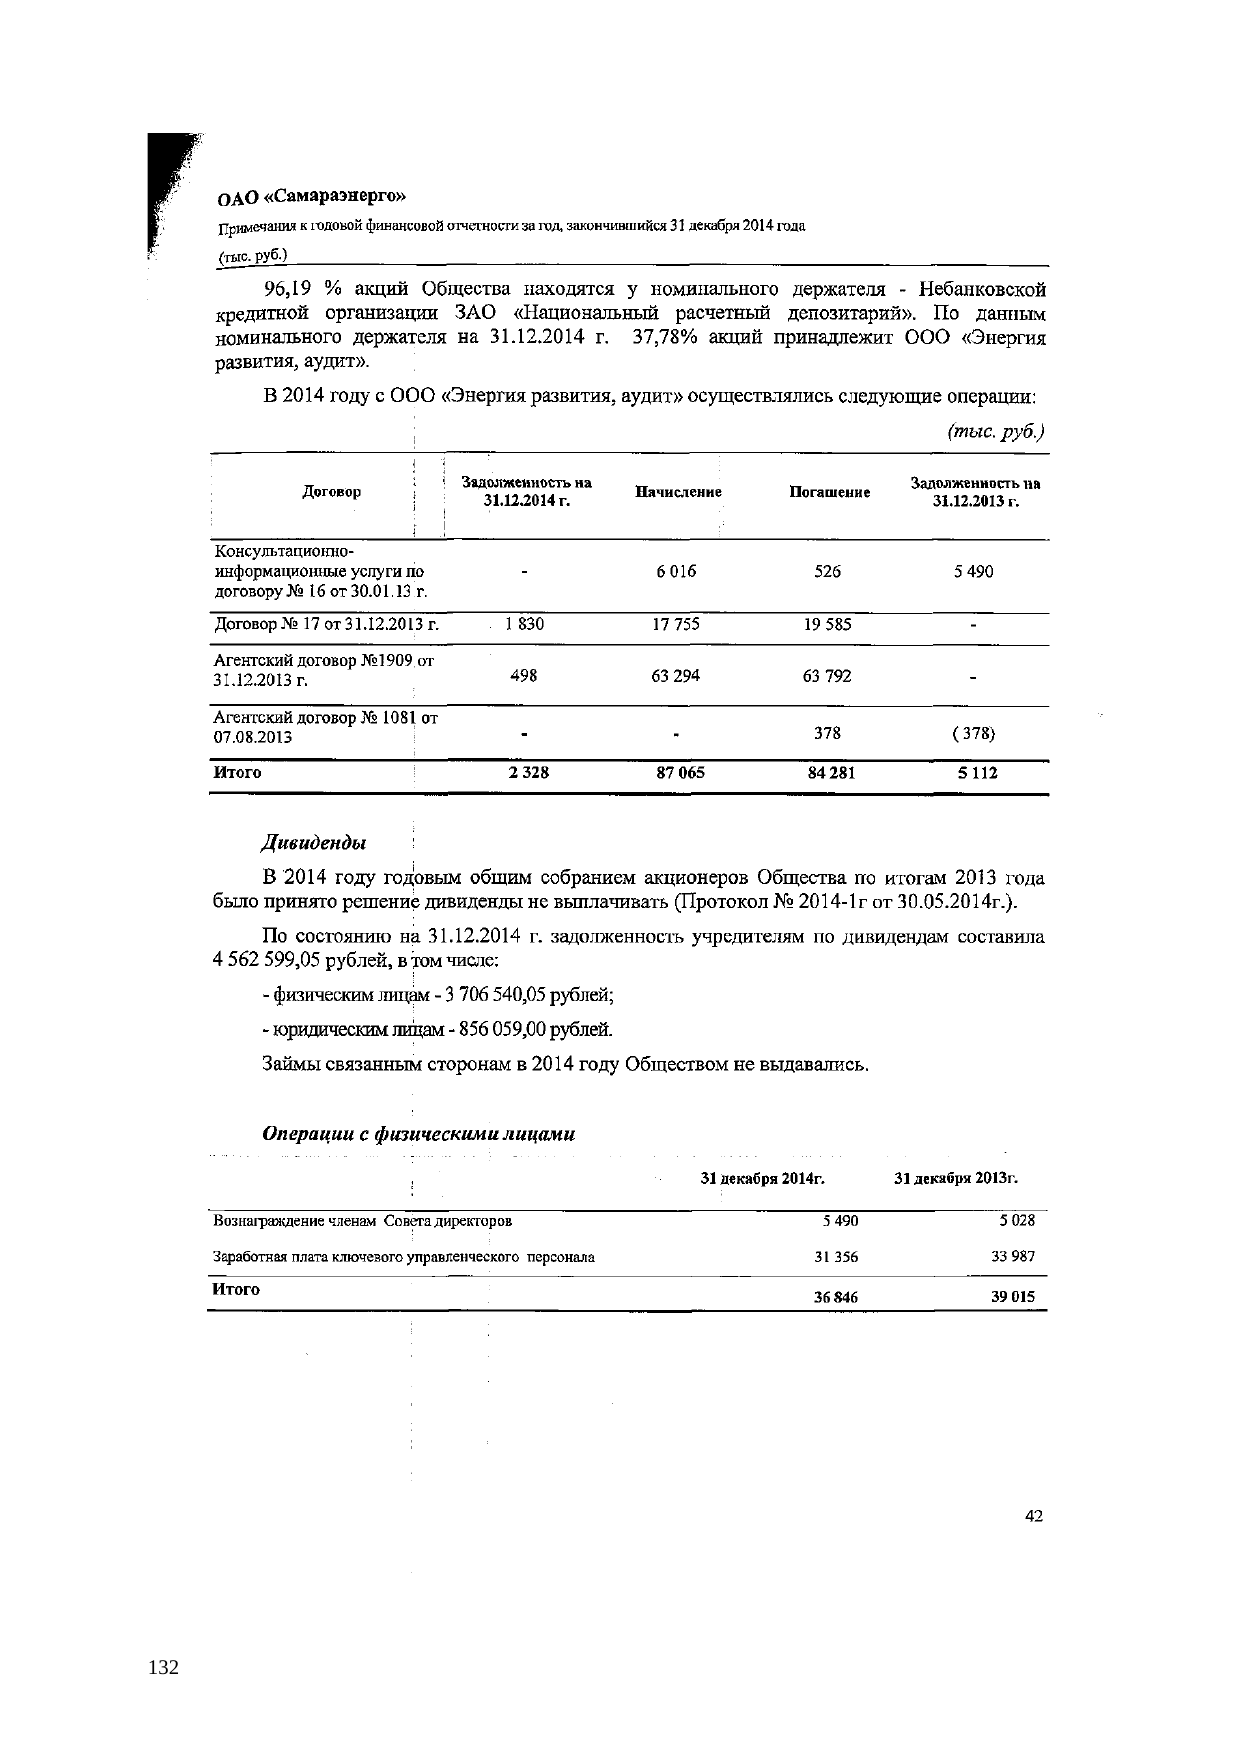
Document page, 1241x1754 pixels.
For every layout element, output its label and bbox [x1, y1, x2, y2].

picture [147, 118, 1129, 1573]
